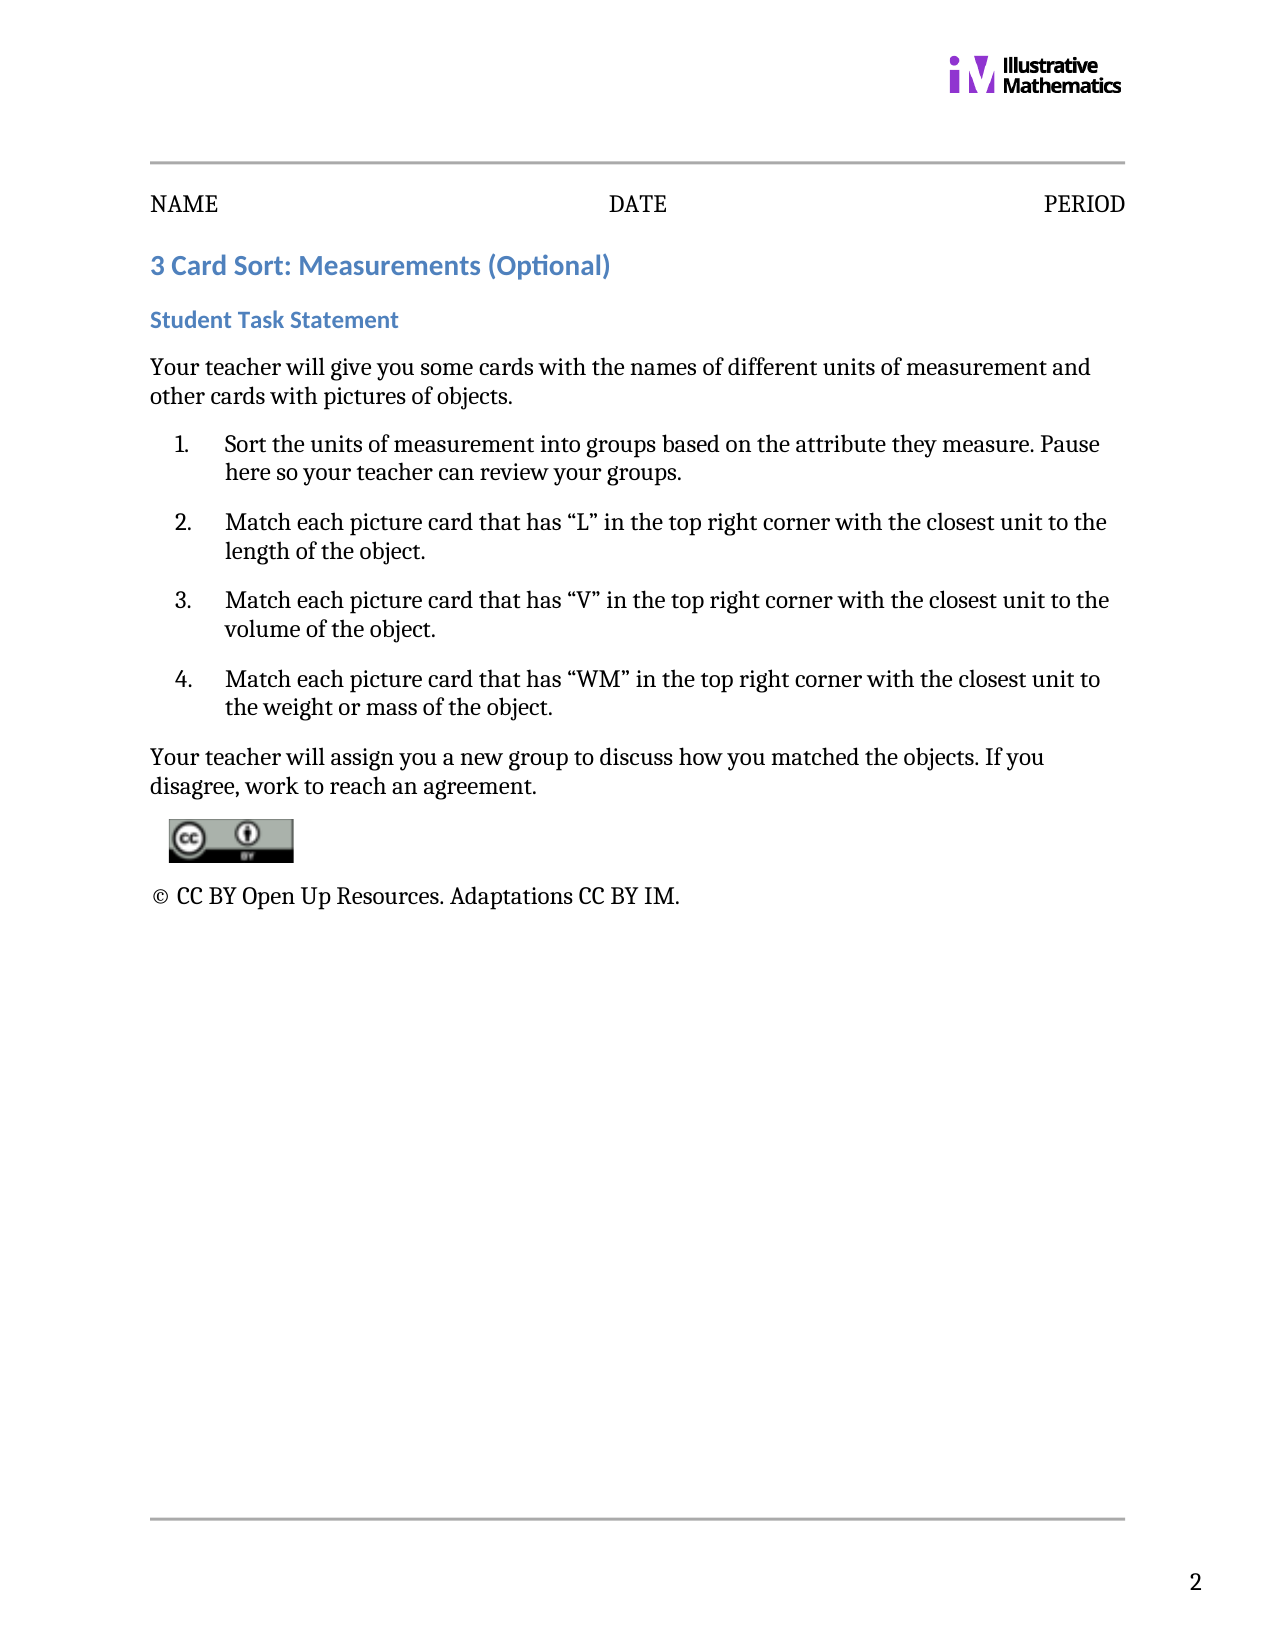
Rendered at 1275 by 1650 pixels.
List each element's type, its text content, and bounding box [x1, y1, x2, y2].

subtitle Student Task Statement [150, 304, 1125, 334]
picture [949, 55, 1121, 93]
list Match each picture card that has “V” in the top right corner with the closest unit to the volume of the object. [175, 586, 1125, 644]
text © CC BY Open Up Resources. Adaptations CC BY IM. [150, 882, 1125, 910]
list Match each picture card that has “WM” in the top right corner with the closest unit to the weight or mass of the object. [175, 664, 1125, 722]
picture [168, 819, 294, 863]
text Your teacher will assign you a new group to discuss how you matched the objects. If you disagree, work to reach an agreement. [150, 743, 1125, 800]
text Your teacher will give you some cards with the names of different units of measurement and other cards with pictures of objects. [150, 353, 1125, 411]
subtitle 3 Card Sort: Measurements (Optional) [150, 247, 1125, 283]
list Match each picture card that has “L” in the top right corner with the closest unit to the length of the object. [175, 508, 1125, 565]
list Sort the units of measurement into groups based on the attribute they measure. Pause here so your teacher can review your groups. [175, 429, 1125, 487]
